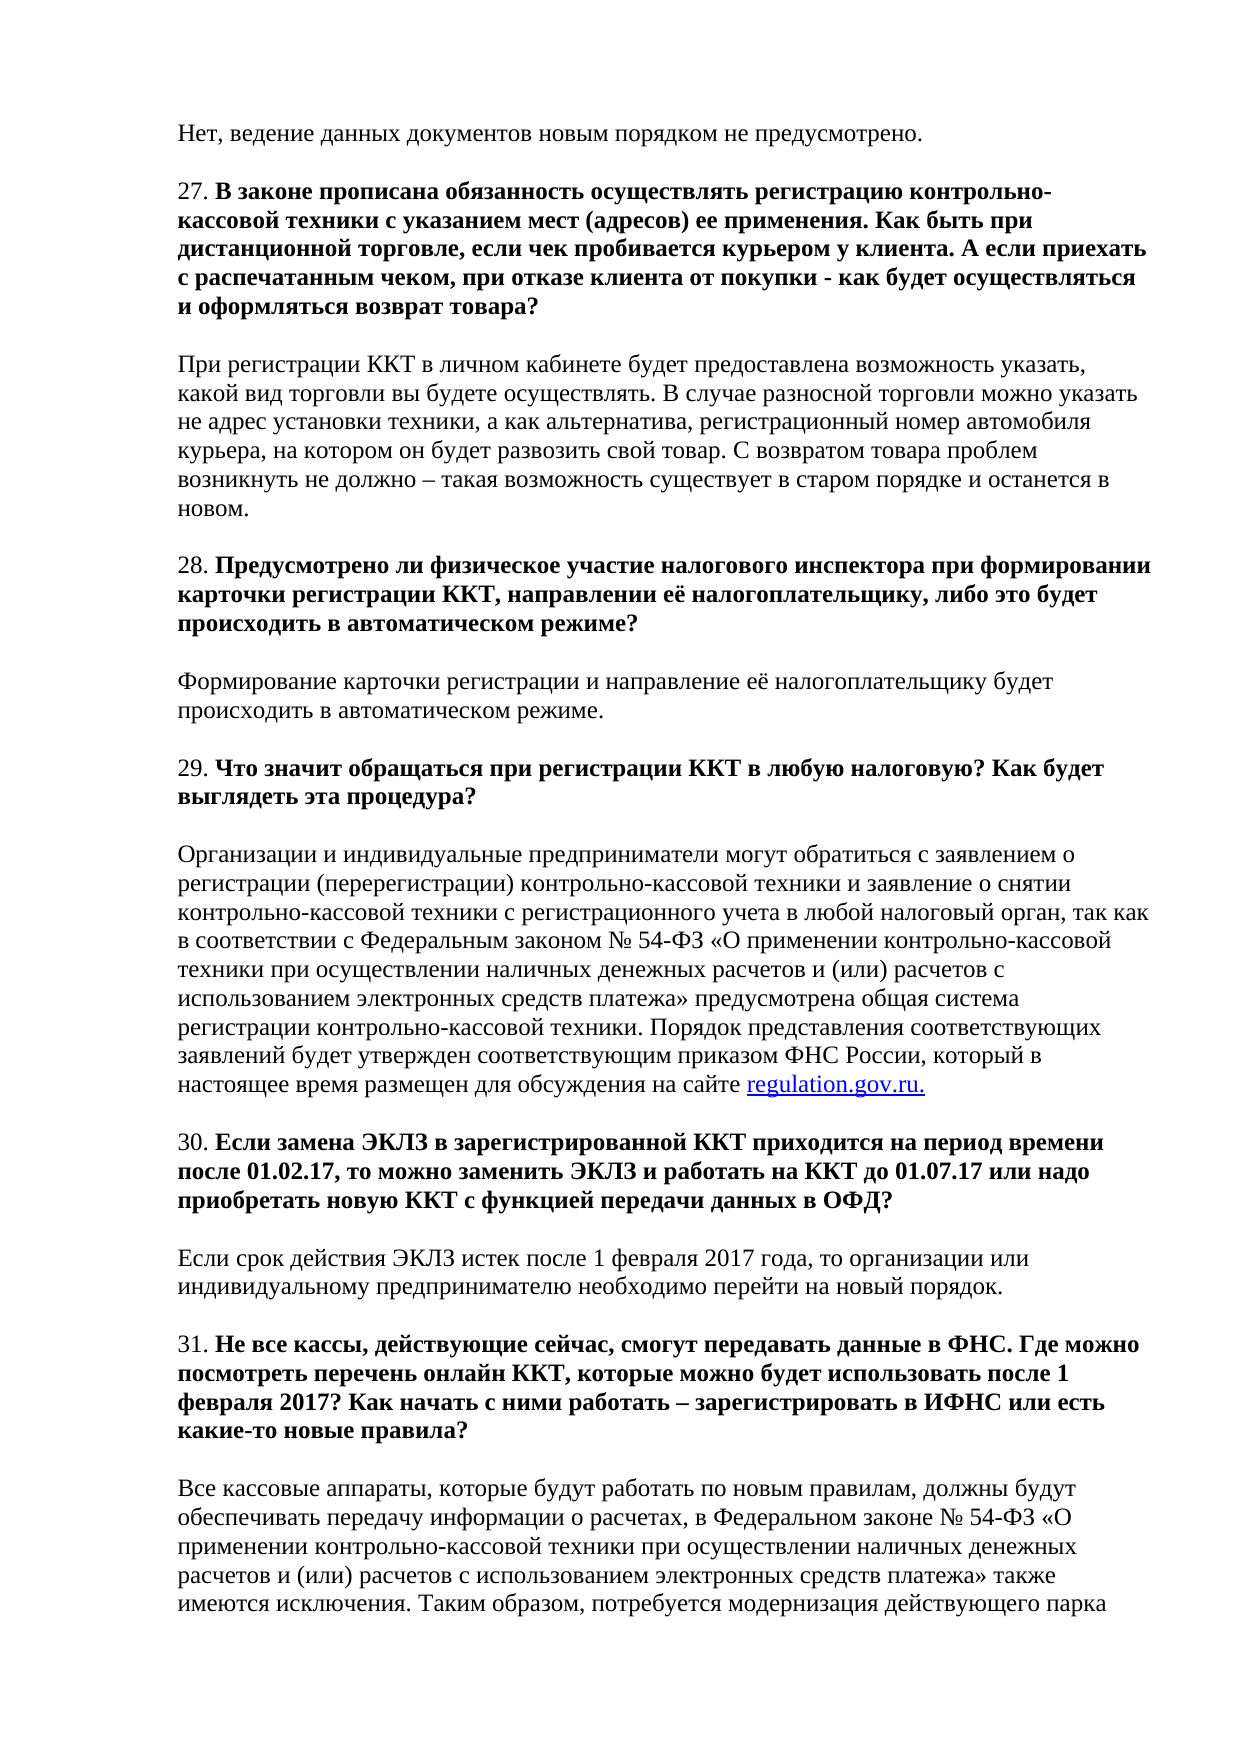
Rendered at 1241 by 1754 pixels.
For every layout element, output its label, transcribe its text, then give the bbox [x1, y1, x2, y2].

text Нет, ведение данных документов новым порядком не предусмотрено. [177, 118, 1152, 147]
text 27. В законе прописана обязанность осуществлять регистрацию контрольно-кассовой техники с указанием мест (адресов) ее применения. Как быть при дистанционной торговле, если чек пробивается курьером у клиента. А если приехать с распечатанным чеком, при отказе клиента от покупки - как будет осуществляться и оформляться возврат товара? [177, 176, 1152, 320]
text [177, 1473, 1152, 1617]
text При регистрации ККТ в личном кабинете будет предоставлена возможность указать, какой вид торговли вы будете осуществлять. В случае разносной торговли можно указать не адрес установки техники, а как альтернатива, регистрационный номер автомобиля курьера, на котором он будет развозить свой товар. С возвратом товара проблем возникнуть не должно – такая возможность существует в старом порядке и останется в новом. [177, 349, 1152, 521]
text Если срок действия ЭКЛЗ истек после 1 февраля 2017 года, то организации или индивидуальному предпринимателю необходимо перейти на новый порядок. [177, 1243, 1152, 1300]
text Формирование карточки регистрации и направление её налогоплательщику будет происходить в автоматическом режиме. [177, 666, 1152, 723]
text 28. Предусмотрено ли физическое участие налогового инспектора при формировании карточки регистрации ККТ, направлении её налогоплательщику, либо это будет происходить в автоматическом режиме? [177, 551, 1152, 637]
text Организации и индивидуальные предприниматели могут обратиться с заявлением о регистрации (перерегистрации) контрольно-кассовой техники и заявление о снятии контрольно-кассовой техники с регистрационного учета в любой налоговый орган, так как в соответствии с Федеральным законом № 54-ФЗ «О применении контрольно-кассовой техники при осуществлении наличных денежных расчетов и (или) расчетов с использованием электронных средств платежа» предусмотрена общая система регистрации контрольно-кассовой техники. Порядок представления соответствующих заявлений будет утвержден соответствующим приказом ФНС России, который в настоящее время размещен для обсуждения на сайте regulation.gov.ru. [177, 839, 1152, 1098]
text 29. Что значит обращаться при регистрации ККТ в любую налоговую? Как будет выглядеть эта процедура? [177, 753, 1152, 810]
text 31. Не все кассы, действующие сейчас, смогут передавать данные в ФНС. Где можно посмотреть перечень онлайн ККТ, которые можно будет использовать после 1 февраля 2017? Как начать с ними работать – зарегистрировать в ИФНС или есть какие-то новые правила? [177, 1329, 1152, 1444]
text 30. Если замена ЭКЛЗ в зарегистрированной ККТ приходится на период времени после 01.02.17, то можно заменить ЭКЛЗ и работать на ККТ до 01.07.17 или надо приобретать новую ККТ с функцией передачи данных в ОФД? [177, 1127, 1152, 1213]
